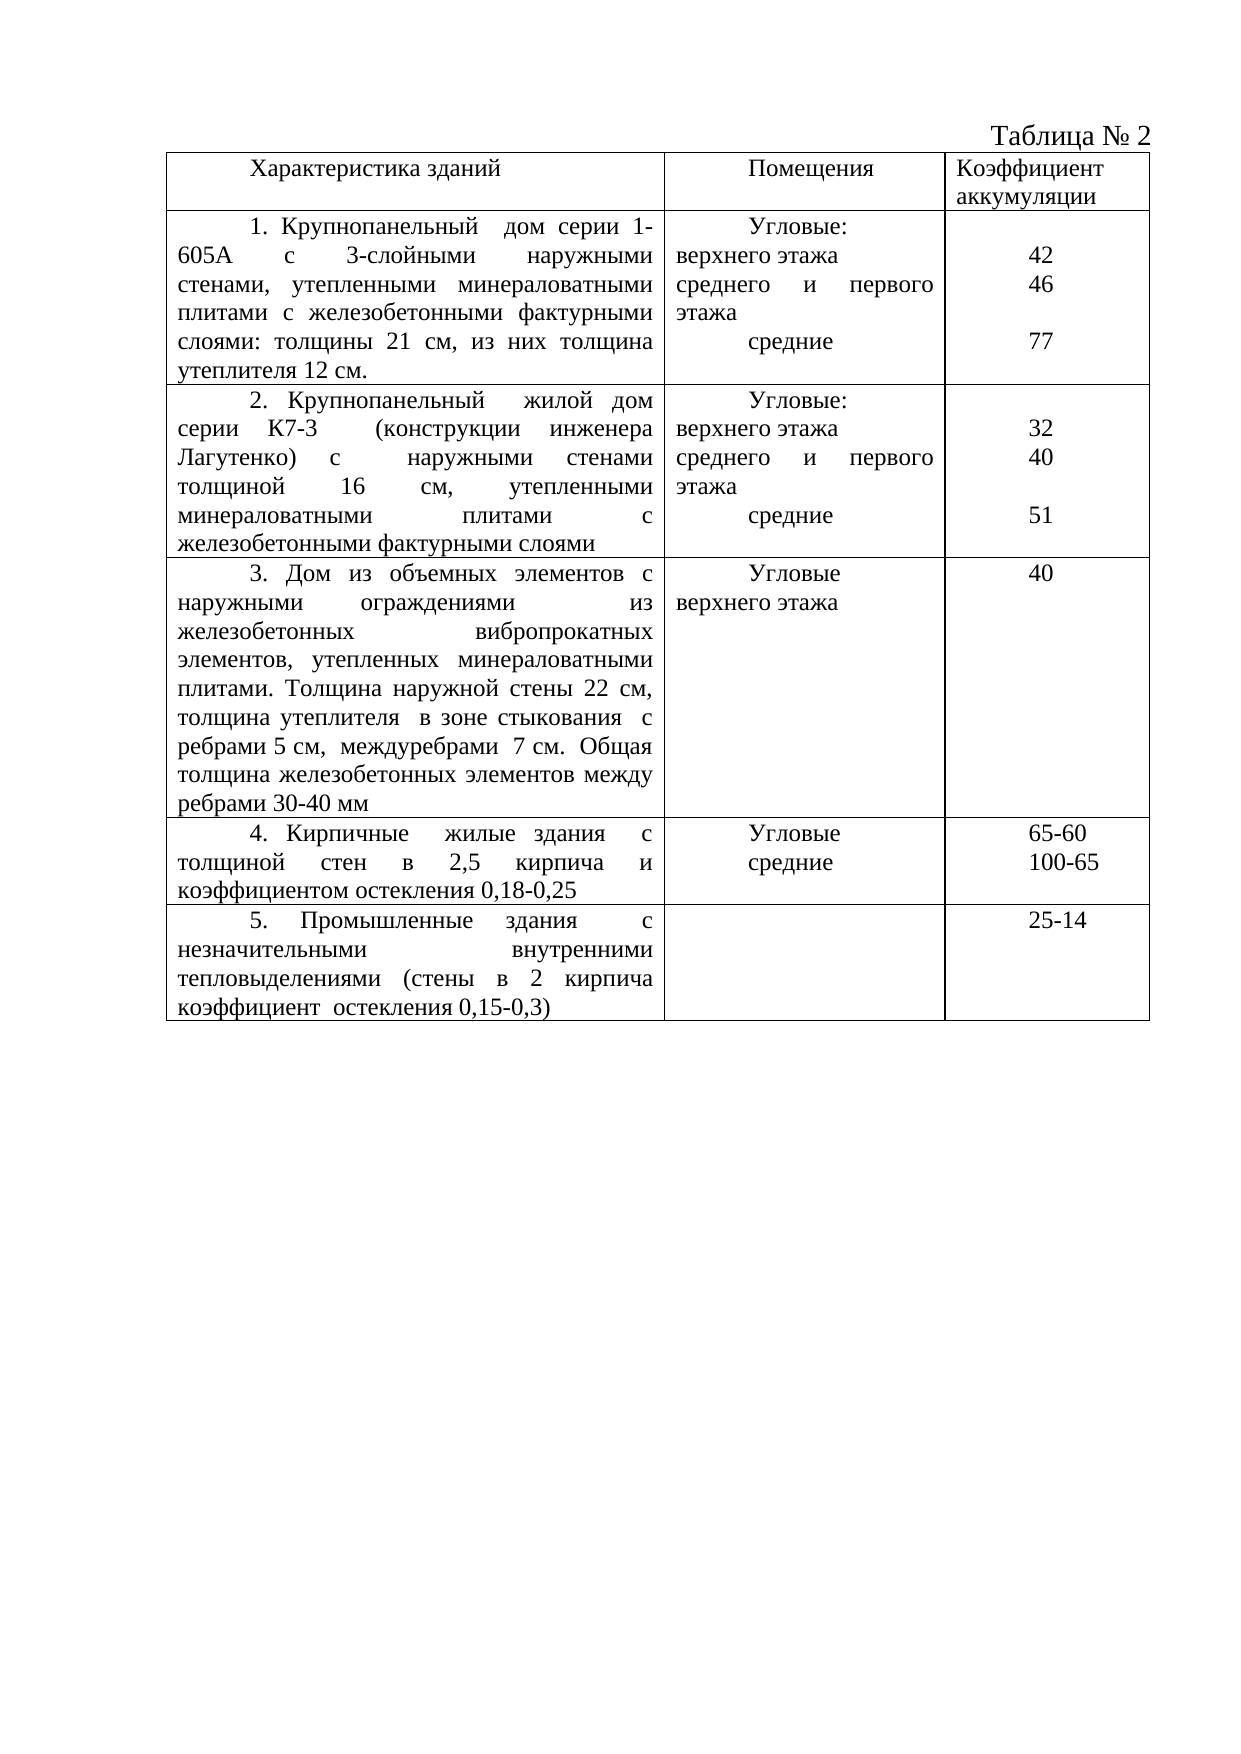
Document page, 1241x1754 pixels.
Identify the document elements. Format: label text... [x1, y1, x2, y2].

table_header Помещения [665, 153, 944, 210]
table_cell [665, 905, 944, 1020]
table_cell Угловые: верхнего этажа среднего и первого этажа средние [665, 211, 944, 384]
table_cell 40 [946, 558, 1149, 817]
table_header Коэффициент аккумуляции [946, 153, 1149, 210]
table_cell 3. Дом из объемных элементов с наружными ограждениями из железобетонных вибропрокатных элементов, утепленных минераловатными плитами. Толщина наружной стены , толщина утеплителя в зоне стыкования с ребрами , междуребрами . Общая толщина железобетонных элементов между ребрами 30- [167, 558, 664, 817]
table_cell 42 46 77 [946, 211, 1149, 384]
table_cell 2. Крупнопанельный жилой дом серии К7-3 (конструкции инженера Лагутенко) с наружными стенами толщиной 16 см, утепленными минераловатными плитами с железобетонными фактурными слоями [167, 385, 664, 557]
table_cell Угловые средние [665, 818, 944, 904]
table_cell 1. Крупнопанельный дом серии 1-605А с 3-слойными наружными стенами, утепленными минераловатными плитами с железобетонными фактурными слоями: толщины 21 см, из них толщина утеплителя 12 см. [167, 211, 664, 384]
table_cell 4. Кирпичные жилые здания с толщиной стен в 2,5 кирпича и коэффициентом остекления 0,18-0,25 [167, 818, 664, 904]
table_cell Угловые: верхнего этажа среднего и первого этажа средние [665, 385, 944, 557]
table_cell Угловые верхнего этажа [665, 558, 944, 817]
table_header Характеристика зданий [167, 153, 664, 210]
table_cell 65-60 100-65 [946, 818, 1149, 904]
text Таблица № 2 [177, 118, 1152, 152]
table_cell 32 40 51 [946, 385, 1149, 557]
table_cell 5. Промышленные здания с незначительными внутренними тепловыделениями (стены в 2 кирпича коэффициент остекления 0,15-0,3) [167, 905, 664, 1020]
table_cell 25-14 [946, 905, 1149, 1020]
